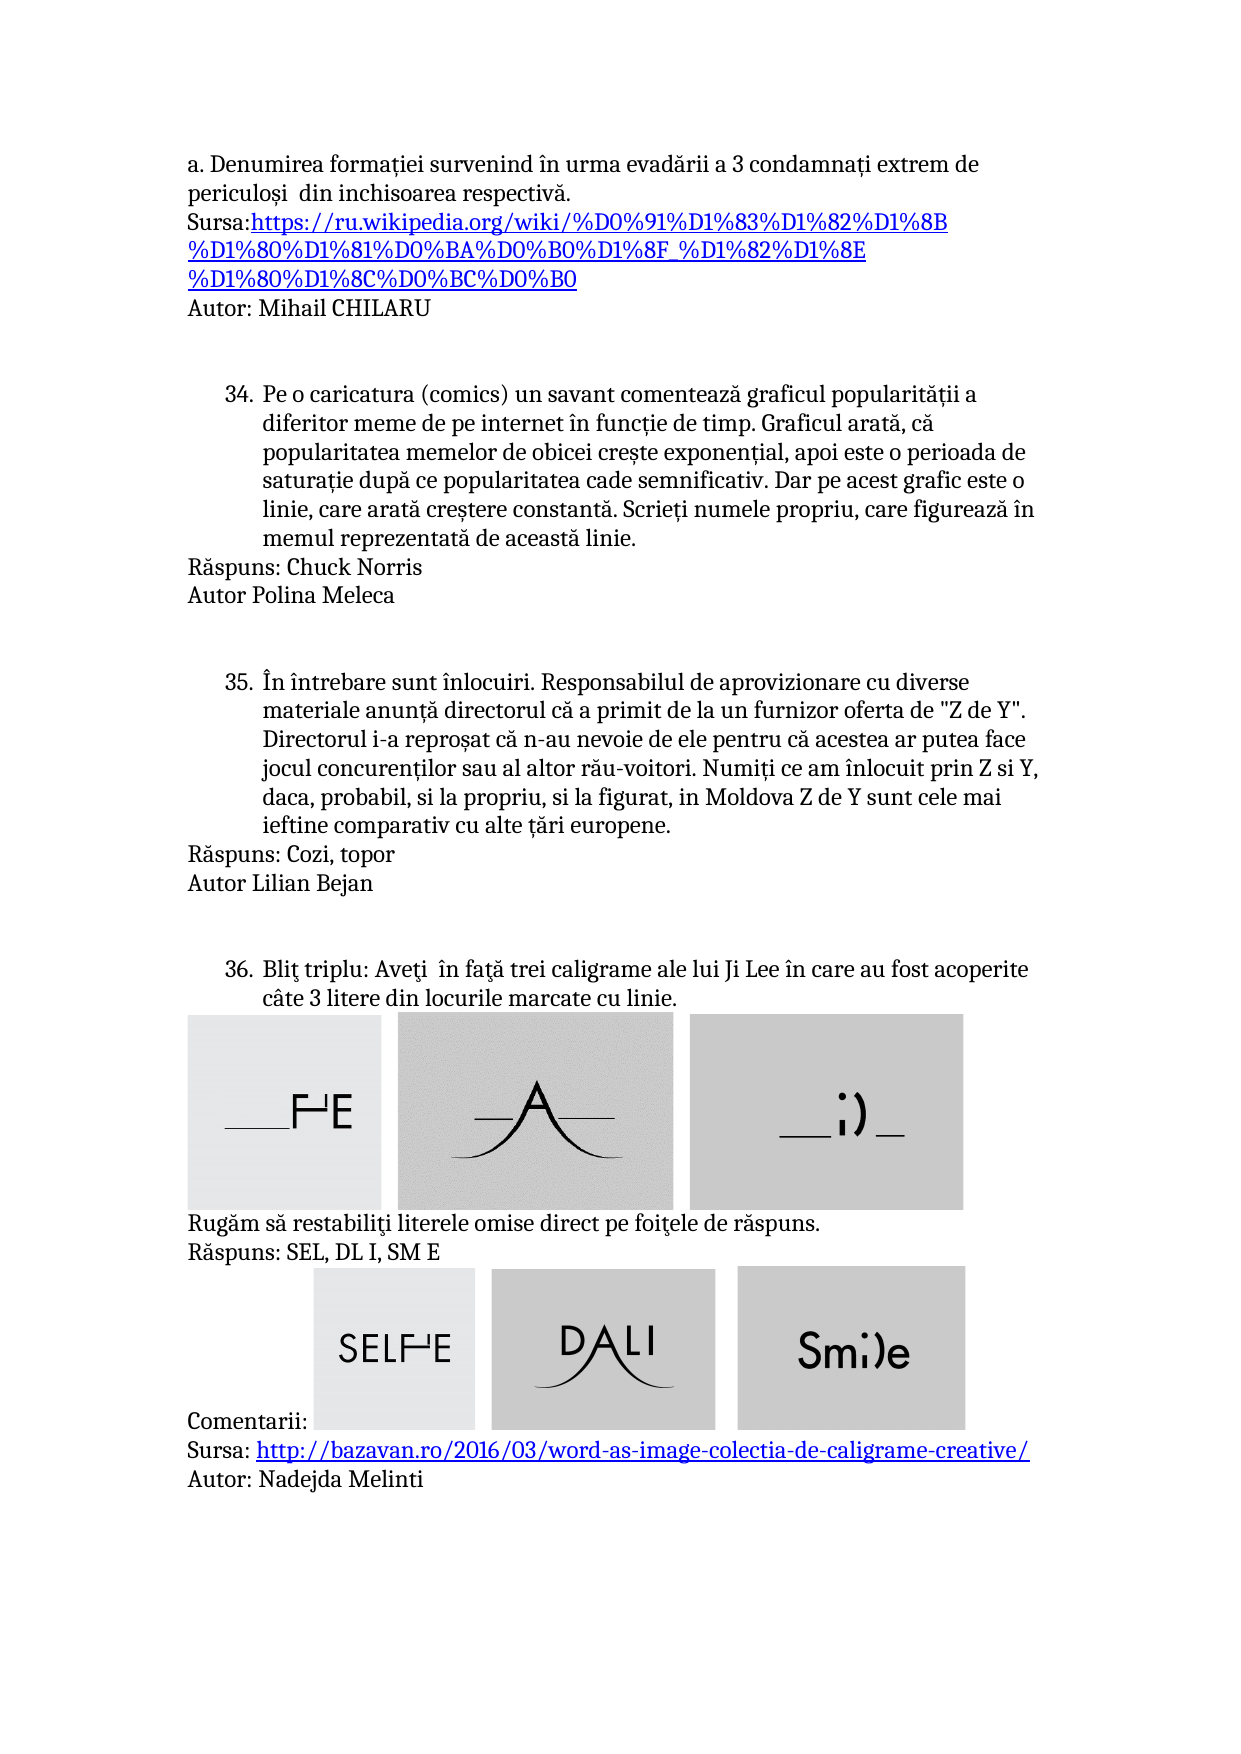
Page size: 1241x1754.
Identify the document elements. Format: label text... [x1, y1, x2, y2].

list Pe o caricatura (comics) un savant comentează graficul popularității a diferitor meme de pe internet în funcție de timp. Graficul arată, că popularitatea memelor de obicei crește exponențial, apoi este o perioada de saturație după ce popularitatea cade semnificativ. Dar pe acest grafic este o linie, care arată creștere constantă. Scrieți numele propriu, care figurează în memul reprezentată de această linie. [225, 380, 1053, 552]
text Autor Polina Meleca [187, 581, 1053, 610]
picture [187, 1015, 382, 1210]
text Autor Lilian Bejan [187, 869, 1053, 897]
picture [689, 1014, 964, 1210]
list Bliţ triplu: Aveţi în faţă trei caligrame ale lui Ji Lee în care au fost acoperite câte 3 litere din locurile marcate cu linie. [225, 955, 1053, 1012]
picture [737, 1266, 966, 1430]
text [187, 150, 1053, 207]
text Autor: Mihail CHILARU [187, 294, 1053, 322]
text Sursa:https://ru.wikipedia.org/wiki/%D0%91%D1%83%D1%82%D1%8B%D1%80%D1%81%D0%BA%D0%B0%D1%8F_%D1%82%D1%8E%D1%80%D1%8C%D0%BC%D0%B0 [187, 207, 1053, 294]
text Răspuns: Cozi, topor [187, 840, 1053, 869]
picture [491, 1269, 716, 1430]
text Sursa: http://bazavan.ro/2016/03/word-as-image-colectia-de-caligrame-creative/ [187, 1436, 1053, 1465]
picture [313, 1268, 476, 1430]
text Autor: Nadejda Melinti [187, 1465, 1053, 1493]
text Răspuns: SEL, DL I, SM E [187, 1238, 1053, 1267]
picture [397, 1012, 674, 1210]
text Rugăm să restabiliţi literele omise direct pe foiţele de răspuns. [187, 1209, 1053, 1238]
text Răspuns: Chuck Norris [187, 552, 1053, 581]
list În întrebare sunt înlocuiri. Responsabilul de aprovizionare cu diverse materiale anunță directorul că a primit de la un furnizor oferta de "Z de Y". Directorul i-a reproșat că n-au nevoie de ele pentru că acestea ar putea face jocul concurenților sau al altor rău-voitori. Numiți ce am înlocuit prin Z si Y, daca, probabil, si la propriu, si la figurat, in Moldova Z de Y sunt cele mai ieftine comparativ cu alte țări europene. [225, 667, 1053, 840]
